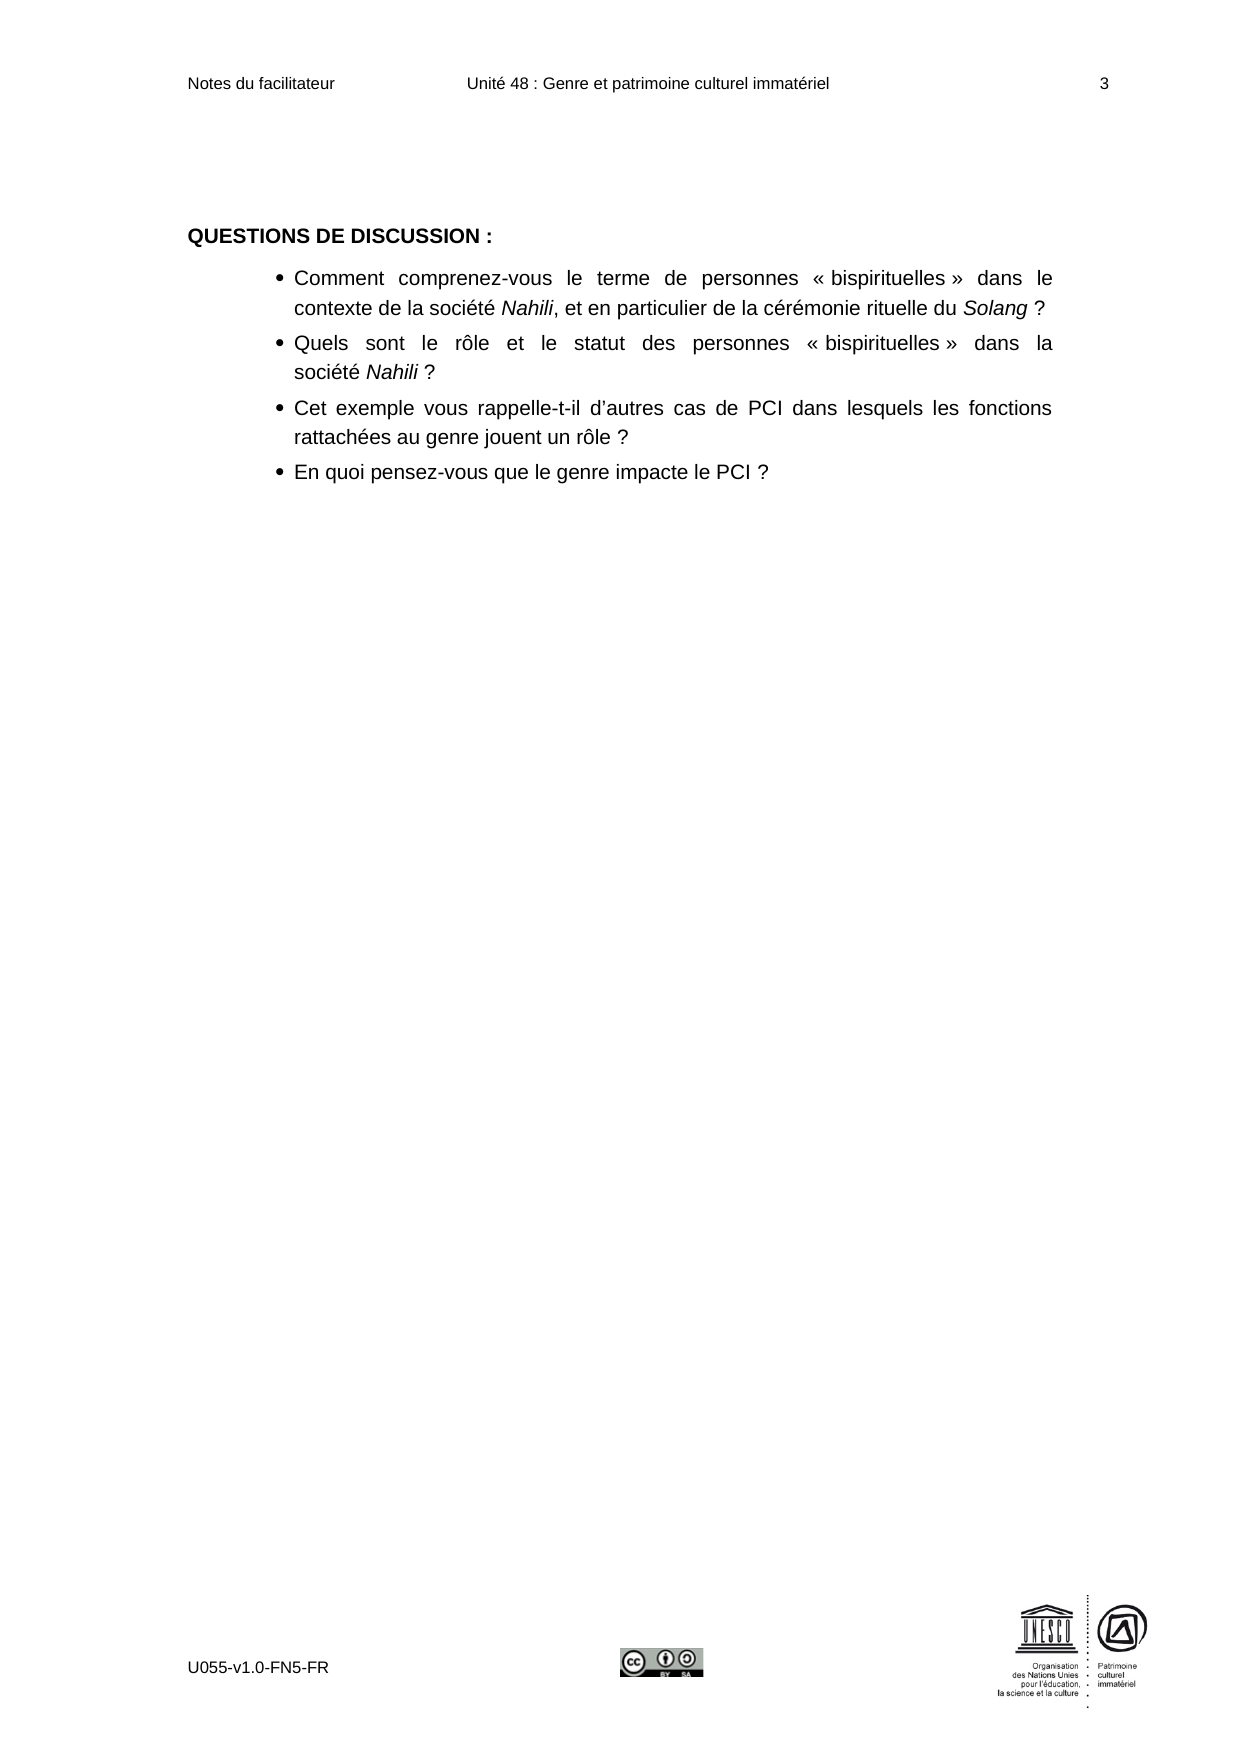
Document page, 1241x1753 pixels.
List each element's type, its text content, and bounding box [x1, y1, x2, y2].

list En quoi pensez-vous que le genre impacte le PCI ? [276, 456, 1053, 485]
list Comment comprenez-vous le terme de personnes « bispirituelles » dans le contexte de la société Nahili, et en particulier de la cérémonie rituelle du Solang ? [276, 262, 1053, 321]
picture [618, 1648, 703, 1677]
list Cet exemple vous rappelle-t-il d’autres cas de PCI dans lesquels les fonctions rattachées au genre jouent un rôle ? [276, 392, 1053, 450]
picture [989, 1595, 1153, 1710]
subtitle QUESTIONS DE DISCUSSION : [187, 219, 1053, 250]
list Quels sont le rôle et le statut des personnes « bispirituelles » dans la société Nahili ? [276, 327, 1053, 385]
